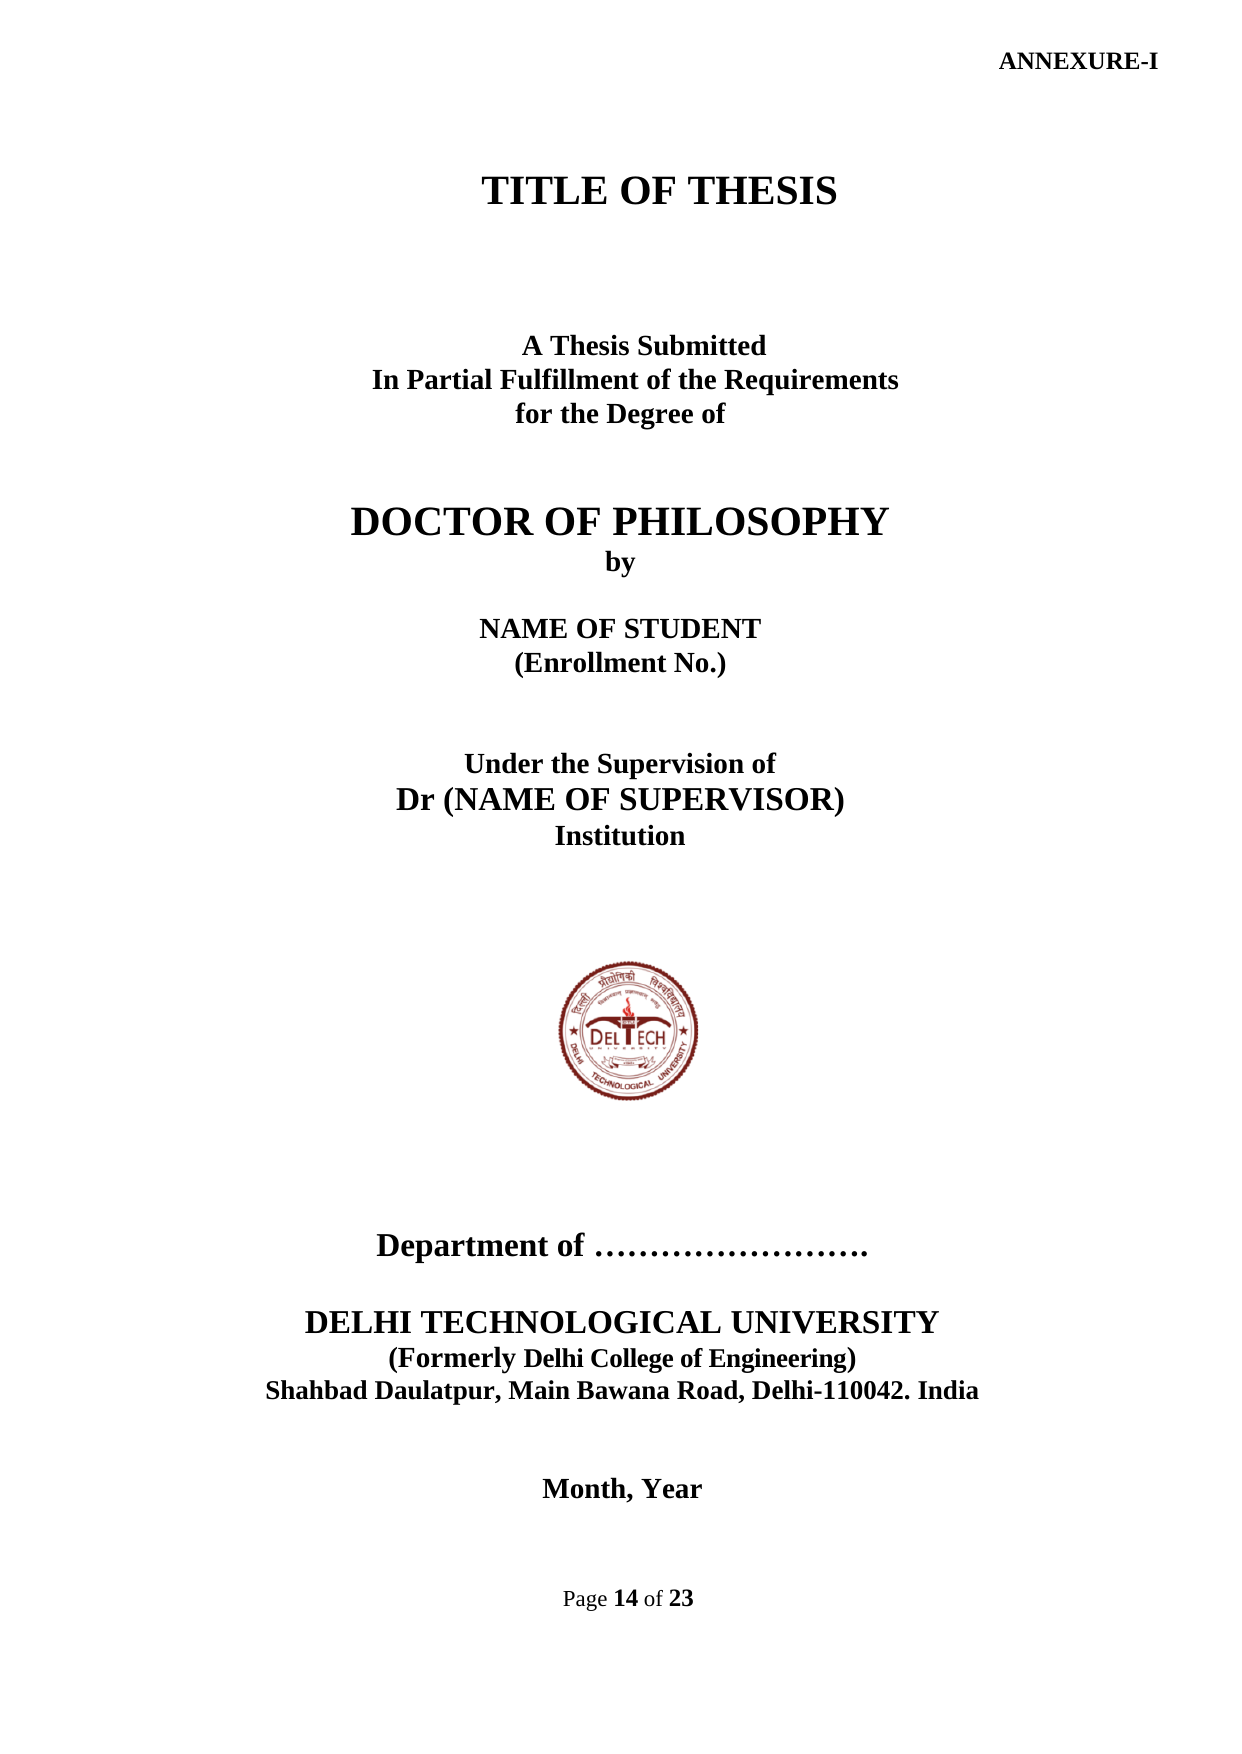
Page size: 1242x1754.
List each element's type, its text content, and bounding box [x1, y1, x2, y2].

text Month, Year [98, 1471, 1146, 1504]
text ANNEXURE-I [98, 46, 1158, 74]
text (Formerly Delhi College of Engineering) [98, 1340, 1146, 1374]
picture [557, 960, 699, 1101]
text Department of ……………………. [98, 1225, 1146, 1264]
text Dr (NAME OF SUPERVISOR) [225, 780, 1016, 818]
text A Thesis Submitted [522, 329, 1158, 362]
text Under the Supervision of [287, 746, 952, 779]
text (Enrollment No.) [288, 645, 952, 679]
text DOCTOR OF PHILOSOPHY [288, 497, 952, 544]
text In Partial Fulfillment of the Requirements for the Degree of [372, 362, 931, 429]
text Institution [288, 818, 952, 852]
text by [288, 544, 952, 578]
text DELHI TECHNOLOGICAL UNIVERSITY [98, 1302, 1146, 1340]
text TITLE OF THESIS [297, 166, 1023, 214]
text Shahbad Daulatpur, Main Bawana Road, Delhi-110042. India [98, 1374, 1146, 1405]
text NAME OF STUDENT [288, 611, 952, 645]
